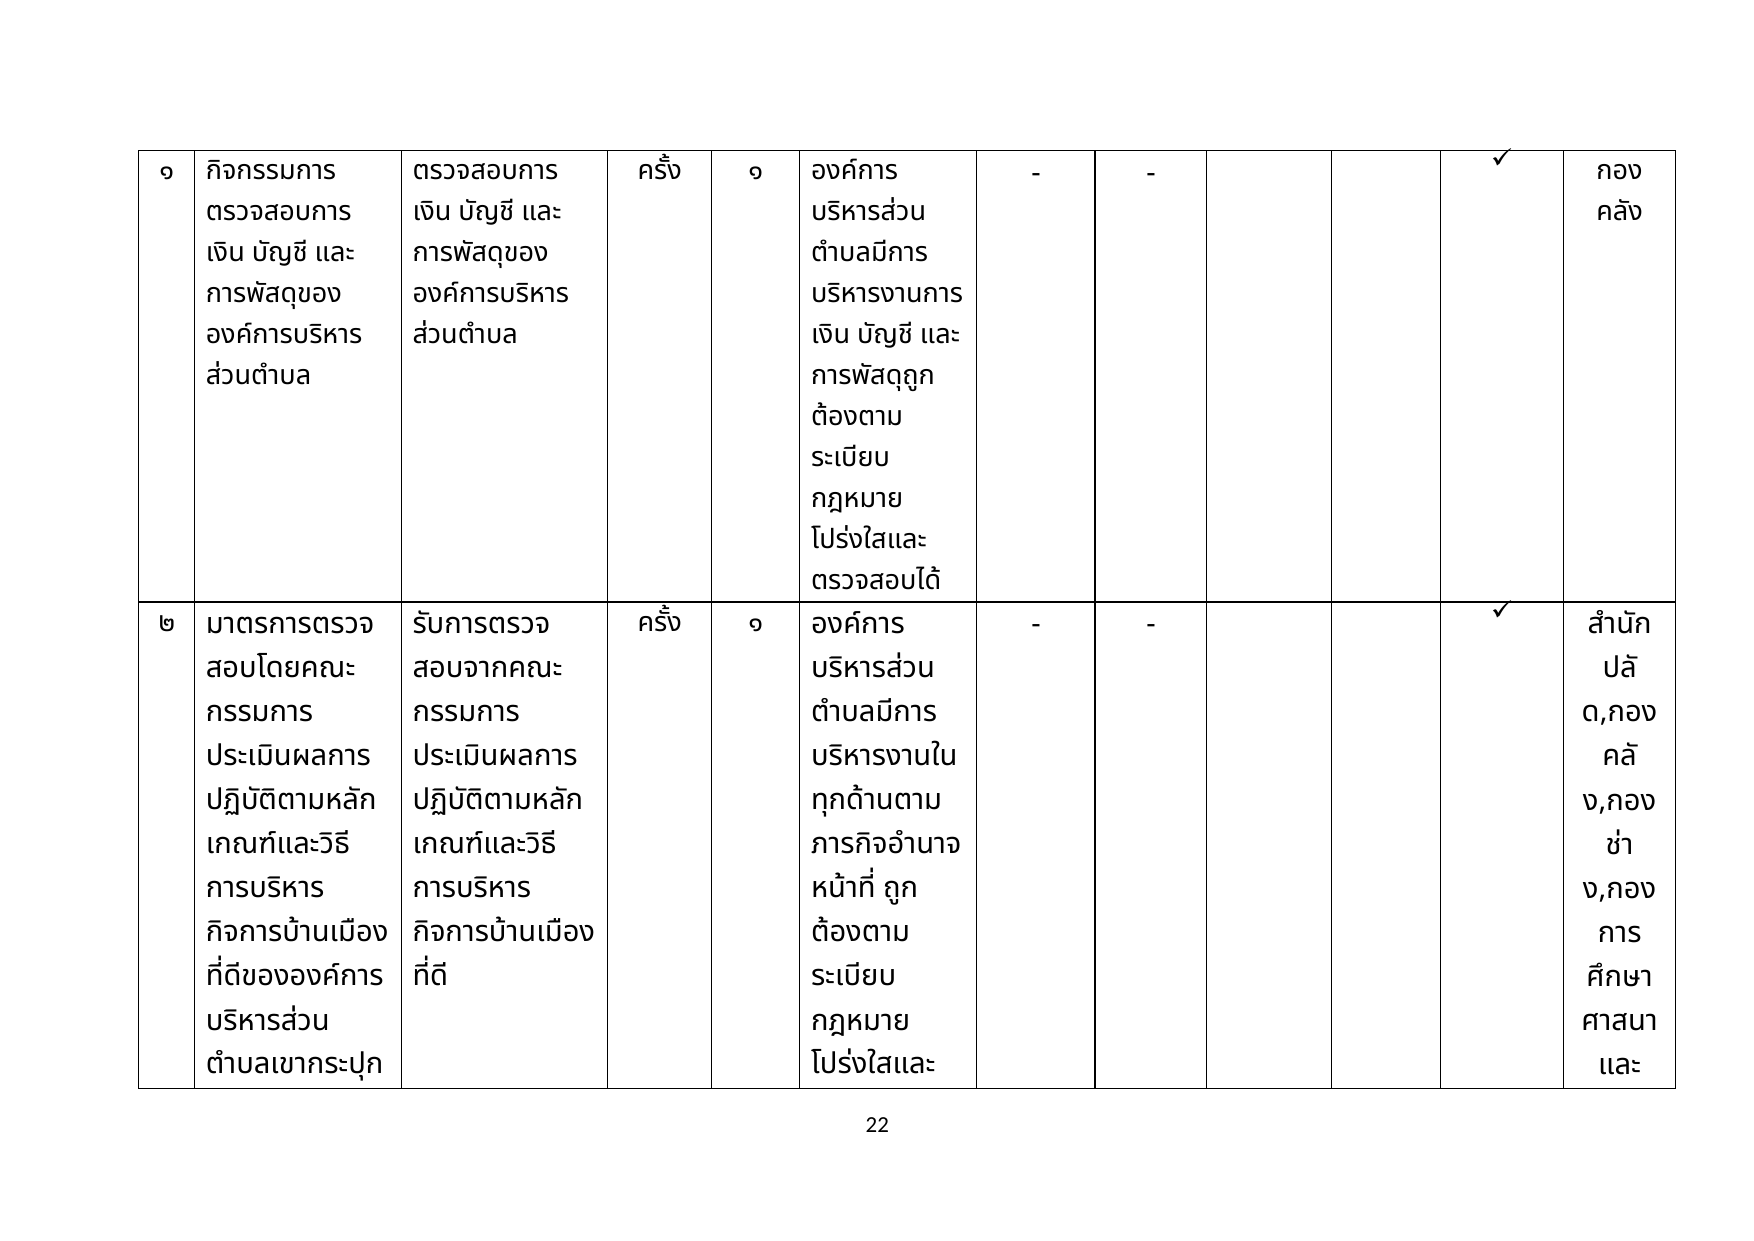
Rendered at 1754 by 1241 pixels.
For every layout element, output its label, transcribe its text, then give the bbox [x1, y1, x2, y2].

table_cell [1564, 603, 1675, 1088]
table_cell กิจกรรมการตรวจสอบการเงิน บัญชี และการพัสดุขององค์การบริหารส่วนตำบล [195, 151, 401, 601]
table_cell [1207, 603, 1331, 1088]
table_cell [1207, 151, 1331, 601]
table_cell ครั้ง [608, 603, 711, 1088]
table_cell ๑ [712, 151, 799, 601]
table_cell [195, 603, 401, 1088]
table_cell - [977, 603, 1094, 1088]
table_cell ๑ [712, 603, 799, 1088]
table_cell [1441, 603, 1563, 1088]
table_cell - [977, 151, 1094, 601]
table_cell ๒ [139, 603, 194, 1088]
table_cell ครั้ง [608, 151, 711, 601]
table_cell องค์การบริหารส่วนตำบลมีการบริหารงานการเงิน บัญชี และการพัสดุถูกต้องตามระเบียบ กฎหมาย โปร่งใสและตรวจสอบได้ [800, 151, 976, 601]
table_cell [402, 603, 607, 1088]
table_cell กองคลัง [1564, 151, 1675, 601]
table_cell - [1096, 151, 1206, 601]
table_cell [1332, 151, 1440, 601]
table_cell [800, 603, 976, 1088]
table_cell [1441, 151, 1563, 601]
table_cell [1332, 603, 1440, 1088]
table_cell ๑ [139, 151, 194, 601]
table_cell ตรวจสอบการเงิน บัญชี และการพัสดุขององค์การบริหารส่วนตำบล [402, 151, 607, 601]
table_cell - [1096, 603, 1206, 1088]
